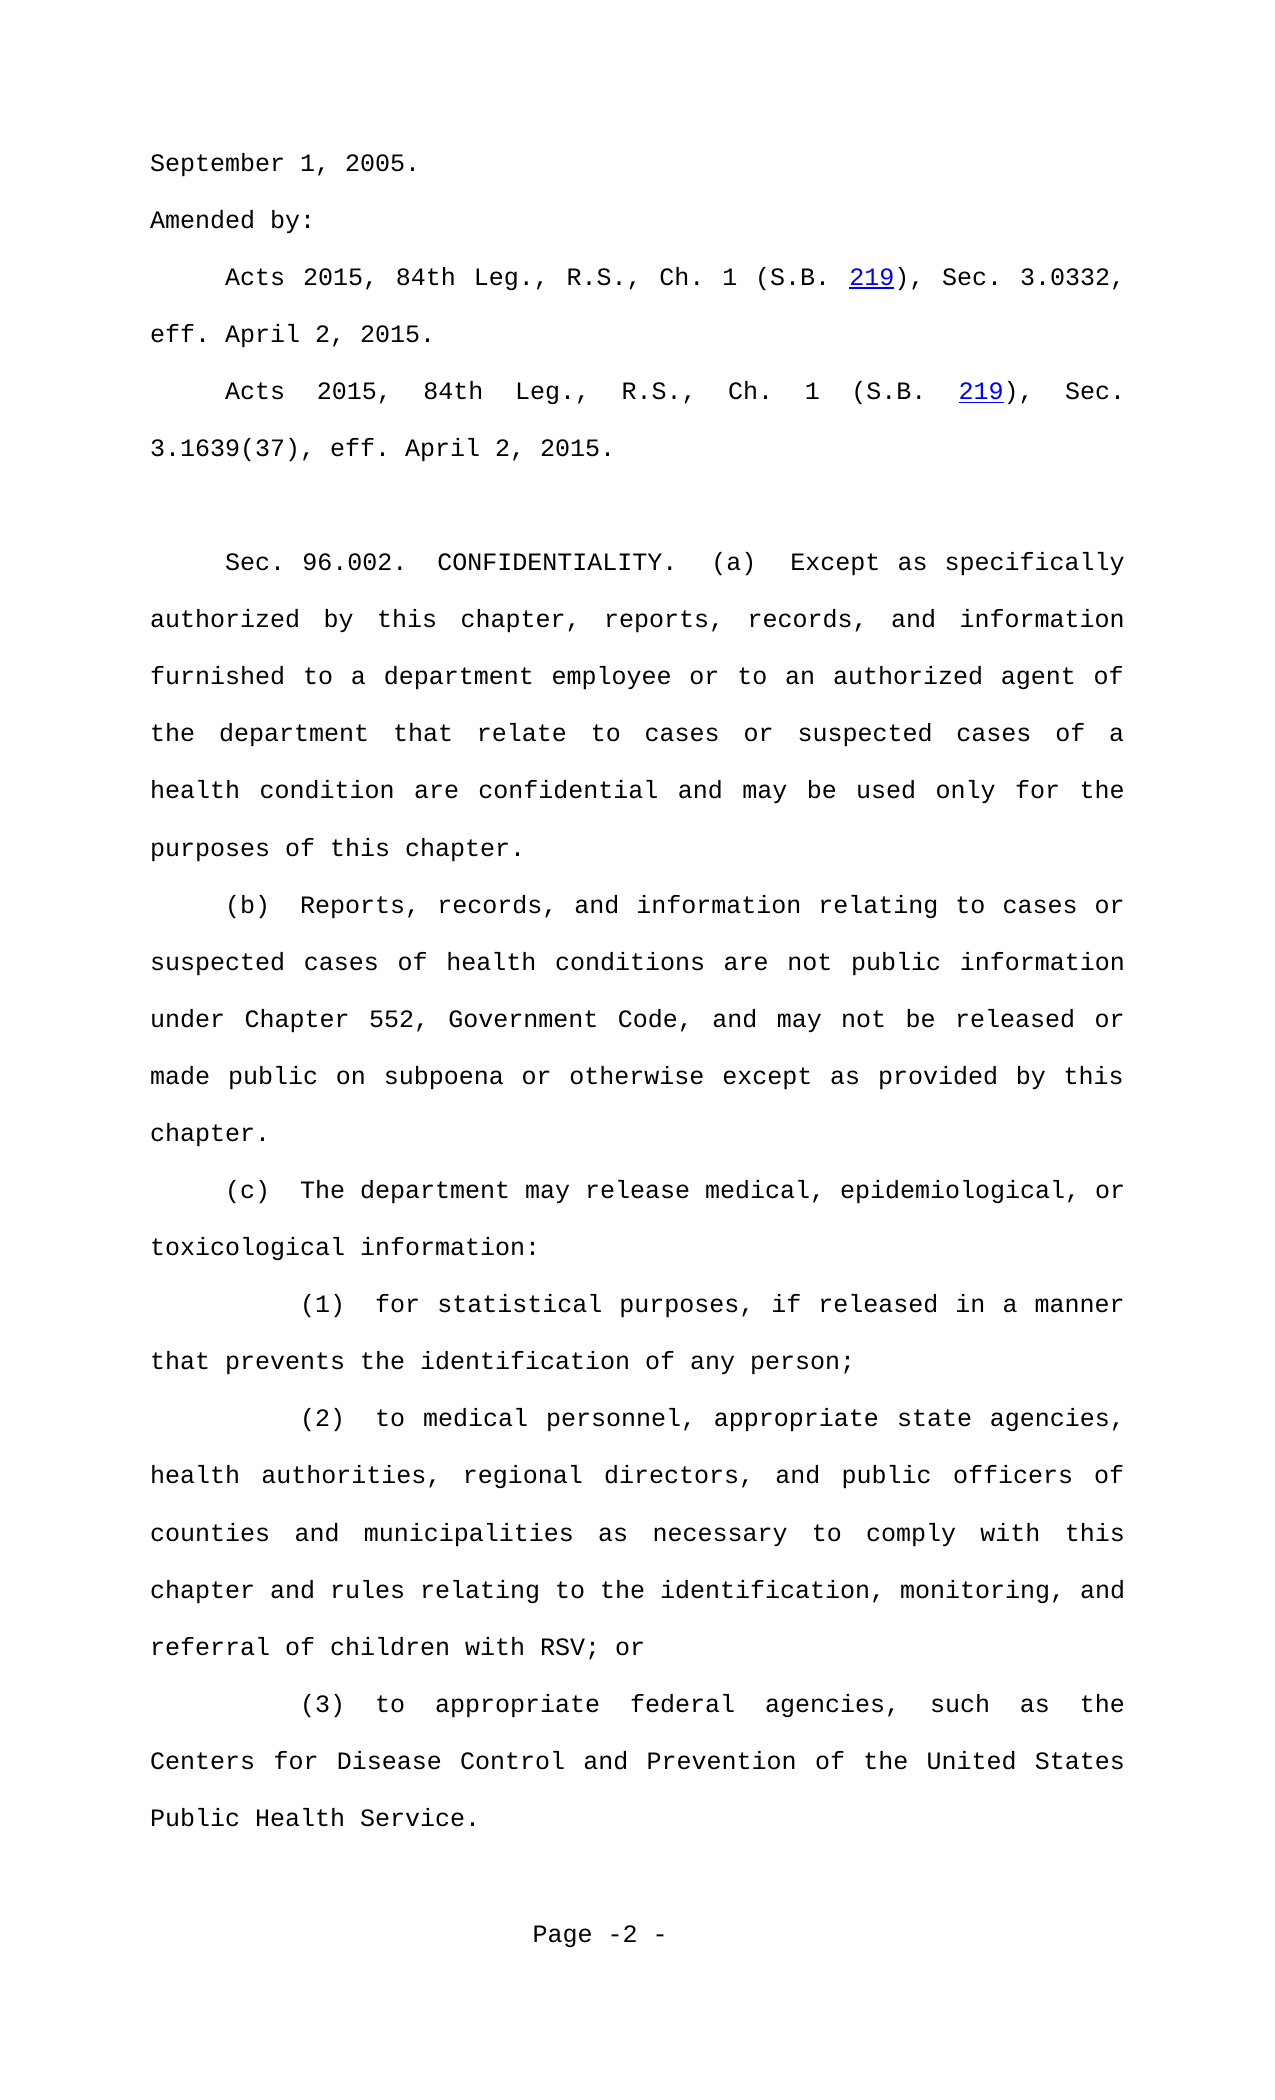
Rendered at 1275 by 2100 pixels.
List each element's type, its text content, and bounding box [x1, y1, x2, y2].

text (b) Reports, records, and information relating to cases or suspected cases of health conditions are not public information under Chapter 552, Government Code, and may not be released or made public on subpoena or otherwise except as provided by this chapter. [150, 892, 1125, 1149]
text (c) The department may release medical, epidemiological, or toxicological information: [150, 1177, 1125, 1263]
text Amended by: [150, 207, 1125, 236]
text Acts 2015, 84th Leg., R.S., Ch. 1 (S.B. 219), Sec. 3.1639(37), eff. April 2, 2015. [150, 378, 1125, 464]
text (3) to appropriate federal agencies, such as the Centers for Disease Control and Prevention of the United States Public Health Service. [150, 1691, 1125, 1834]
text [150, 150, 1125, 178]
text Acts 2015, 84th Leg., R.S., Ch. 1 (S.B. 219), Sec. 3.0332, eff. April 2, 2015. [150, 264, 1125, 350]
text (2) to medical personnel, appropriate state agencies, health authorities, regional directors, and public officers of counties and municipalities as necessary to comply with this chapter and rules relating to the identification, monitoring, and referral of children with RSV; or [150, 1406, 1125, 1663]
text (1) for statistical purposes, if released in a manner that prevents the identification of any person; [150, 1292, 1125, 1377]
text Sec. 96.002. CONFIDENTIALITY. (a) Except as specifically authorized by this chapter, reports, records, and information furnished to a department employee or to an authorized agent of the department that relate to cases or suspected cases of a health condition are confidential and may be used only for the purposes of this chapter. [150, 549, 1125, 863]
